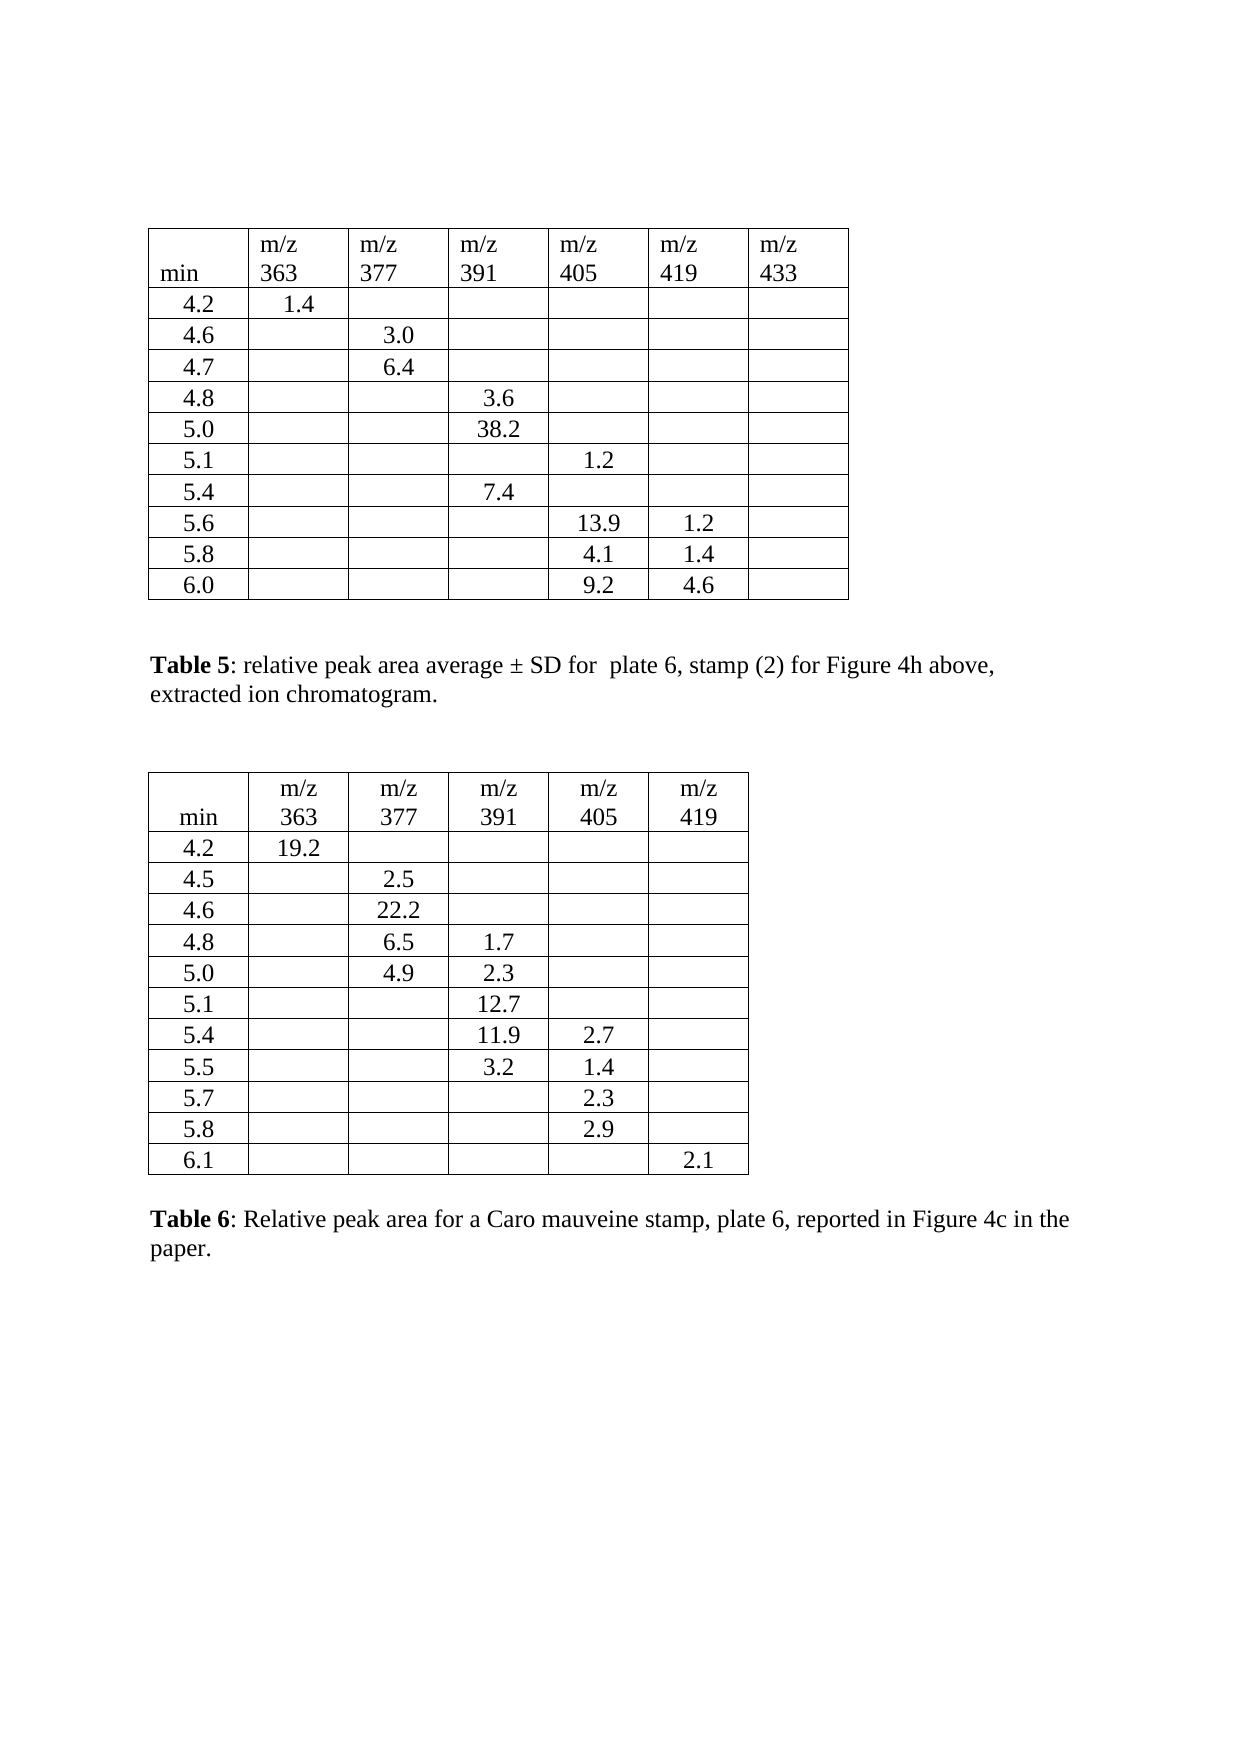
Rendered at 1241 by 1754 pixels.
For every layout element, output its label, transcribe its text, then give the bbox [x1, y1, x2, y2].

table_cell [449, 319, 548, 349]
table_header m/z 405 [549, 229, 648, 287]
table_cell [249, 1144, 348, 1174]
table_cell 2.9 [549, 1113, 648, 1143]
table_header m/z 363 [249, 773, 348, 831]
table_cell [749, 507, 848, 537]
table_cell [349, 1050, 448, 1081]
table_cell 38.2 [449, 413, 548, 443]
table_cell [749, 350, 848, 381]
table_cell [649, 413, 748, 443]
table_cell [449, 832, 548, 862]
table_cell [249, 894, 348, 924]
table_cell [449, 569, 548, 599]
table_cell 5.0 [149, 957, 248, 987]
table_cell [649, 288, 748, 318]
table_cell 1.4 [649, 538, 748, 568]
table_cell [549, 894, 648, 924]
table_cell [649, 475, 748, 506]
table_cell [549, 475, 648, 506]
table_header m/z 433 [749, 229, 848, 287]
table_cell [649, 894, 748, 924]
table_cell 5.1 [149, 988, 248, 1018]
table_cell 11.9 [449, 1019, 548, 1049]
table_cell 5.8 [149, 538, 248, 568]
table_cell [249, 1019, 348, 1049]
table_header m/z 363 [249, 229, 348, 287]
table_cell 2.3 [449, 957, 548, 987]
table_cell [249, 1050, 348, 1081]
table_cell [649, 1082, 748, 1112]
table_cell [449, 288, 548, 318]
table_cell [549, 925, 648, 956]
table_cell [549, 319, 648, 349]
table_cell [349, 988, 448, 1018]
table_cell 2.7 [549, 1019, 648, 1049]
table_cell [649, 1050, 748, 1081]
table_cell [249, 1082, 348, 1112]
table_cell 5.8 [149, 1113, 248, 1143]
table_header min [149, 773, 248, 831]
table_cell [349, 1082, 448, 1112]
table_cell [449, 507, 548, 537]
table_cell 7.4 [449, 475, 548, 506]
table_header m/z 377 [349, 773, 448, 831]
table_cell [649, 863, 748, 893]
table_cell [349, 288, 448, 318]
table_cell [649, 988, 748, 1018]
table_cell [749, 288, 848, 318]
table_cell 5.7 [149, 1082, 248, 1112]
table_cell [249, 569, 348, 599]
text Table 6: Relative peak area for a Caro mauveine stamp, plate 6, reported in Figure 4c in the paper. [150, 1204, 1090, 1262]
table_cell [249, 538, 348, 568]
table_cell [549, 350, 648, 381]
table_cell [449, 1113, 548, 1143]
table_cell 4.5 [149, 863, 248, 893]
table_cell [249, 413, 348, 443]
table_cell 5.5 [149, 1050, 248, 1081]
table_cell [249, 925, 348, 956]
table_cell [749, 444, 848, 474]
table_cell [349, 475, 448, 506]
table_cell [649, 1019, 748, 1049]
table_cell 13.9 [549, 507, 648, 537]
table_cell [449, 1144, 548, 1174]
table_cell [749, 569, 848, 599]
table_cell [549, 1144, 648, 1174]
table_cell 6.4 [349, 350, 448, 381]
table_cell [549, 957, 648, 987]
table_cell 5.0 [149, 413, 248, 443]
table_cell [249, 475, 348, 506]
table_cell 5.1 [149, 444, 248, 474]
table_cell 1.4 [249, 288, 348, 318]
table_cell [549, 863, 648, 893]
table_cell 4.6 [649, 569, 748, 599]
table_cell 1.2 [649, 507, 748, 537]
table_cell [649, 382, 748, 412]
table_cell [549, 988, 648, 1018]
text Table 5: relative peak area average ± SD for plate 6, stamp (2) for Figure 4h above, extracted ion chromatogram. [150, 650, 1090, 707]
table_cell 4.1 [549, 538, 648, 568]
table_cell 2.3 [549, 1082, 648, 1112]
table_cell [649, 1113, 748, 1143]
table_cell [349, 507, 448, 537]
table_cell 2.1 [649, 1144, 748, 1174]
table_cell [349, 569, 448, 599]
table_cell 19.2 [249, 832, 348, 862]
table_cell [349, 413, 448, 443]
table_cell 6.5 [349, 925, 448, 956]
table_cell [249, 1113, 348, 1143]
table_cell [549, 382, 648, 412]
table_cell 6.1 [149, 1144, 248, 1174]
table_cell [749, 413, 848, 443]
table_cell [449, 538, 548, 568]
table_cell 5.4 [149, 1019, 248, 1049]
table_header min [149, 229, 248, 287]
table_cell [649, 350, 748, 381]
table_cell [349, 1113, 448, 1143]
table_cell 12.7 [449, 988, 548, 1018]
table_cell 4.6 [149, 319, 248, 349]
table_cell [249, 444, 348, 474]
table_cell [549, 413, 648, 443]
table_cell [749, 538, 848, 568]
table_cell 9.2 [549, 569, 648, 599]
table_cell 4.7 [149, 350, 248, 381]
table_cell [349, 538, 448, 568]
table_cell 4.2 [149, 832, 248, 862]
table_cell [649, 957, 748, 987]
table_cell 1.4 [549, 1050, 648, 1081]
table_cell [649, 925, 748, 956]
table_header m/z 419 [649, 229, 748, 287]
table_cell [349, 382, 448, 412]
table_cell [749, 319, 848, 349]
table_cell 22.2 [349, 894, 448, 924]
table_cell [249, 957, 348, 987]
table_header m/z 419 [649, 773, 748, 831]
table_cell 5.4 [149, 475, 248, 506]
table_cell 4.8 [149, 382, 248, 412]
table_header m/z 405 [549, 773, 648, 831]
table_cell 3.2 [449, 1050, 548, 1081]
table_cell 4.8 [149, 925, 248, 956]
table_header m/z 391 [449, 773, 548, 831]
table_cell 1.2 [549, 444, 648, 474]
table_cell 2.5 [349, 863, 448, 893]
table_cell [349, 832, 448, 862]
table_cell [349, 444, 448, 474]
table_cell [549, 288, 648, 318]
table_cell [449, 894, 548, 924]
table_cell 6.0 [149, 569, 248, 599]
table_cell [449, 350, 548, 381]
table_cell [749, 475, 848, 506]
table_cell [449, 863, 548, 893]
table_cell 4.9 [349, 957, 448, 987]
table_cell [249, 863, 348, 893]
table_cell [249, 382, 348, 412]
table_cell [249, 350, 348, 381]
table_cell [449, 1082, 548, 1112]
table_cell 1.7 [449, 925, 548, 956]
table_header m/z 391 [449, 229, 548, 287]
table_cell 3.6 [449, 382, 548, 412]
table_cell [249, 319, 348, 349]
table_cell 3.0 [349, 319, 448, 349]
table_cell 4.6 [149, 894, 248, 924]
table_cell [749, 382, 848, 412]
table_cell [249, 988, 348, 1018]
table_cell [649, 832, 748, 862]
table_cell [349, 1019, 448, 1049]
table_cell 4.2 [149, 288, 248, 318]
table_cell [449, 444, 548, 474]
table_cell [349, 1144, 448, 1174]
table_header m/z 377 [349, 229, 448, 287]
table_cell [649, 319, 748, 349]
table_cell [649, 444, 748, 474]
table_cell [549, 832, 648, 862]
table_cell [249, 507, 348, 537]
table_cell 5.6 [149, 507, 248, 537]
